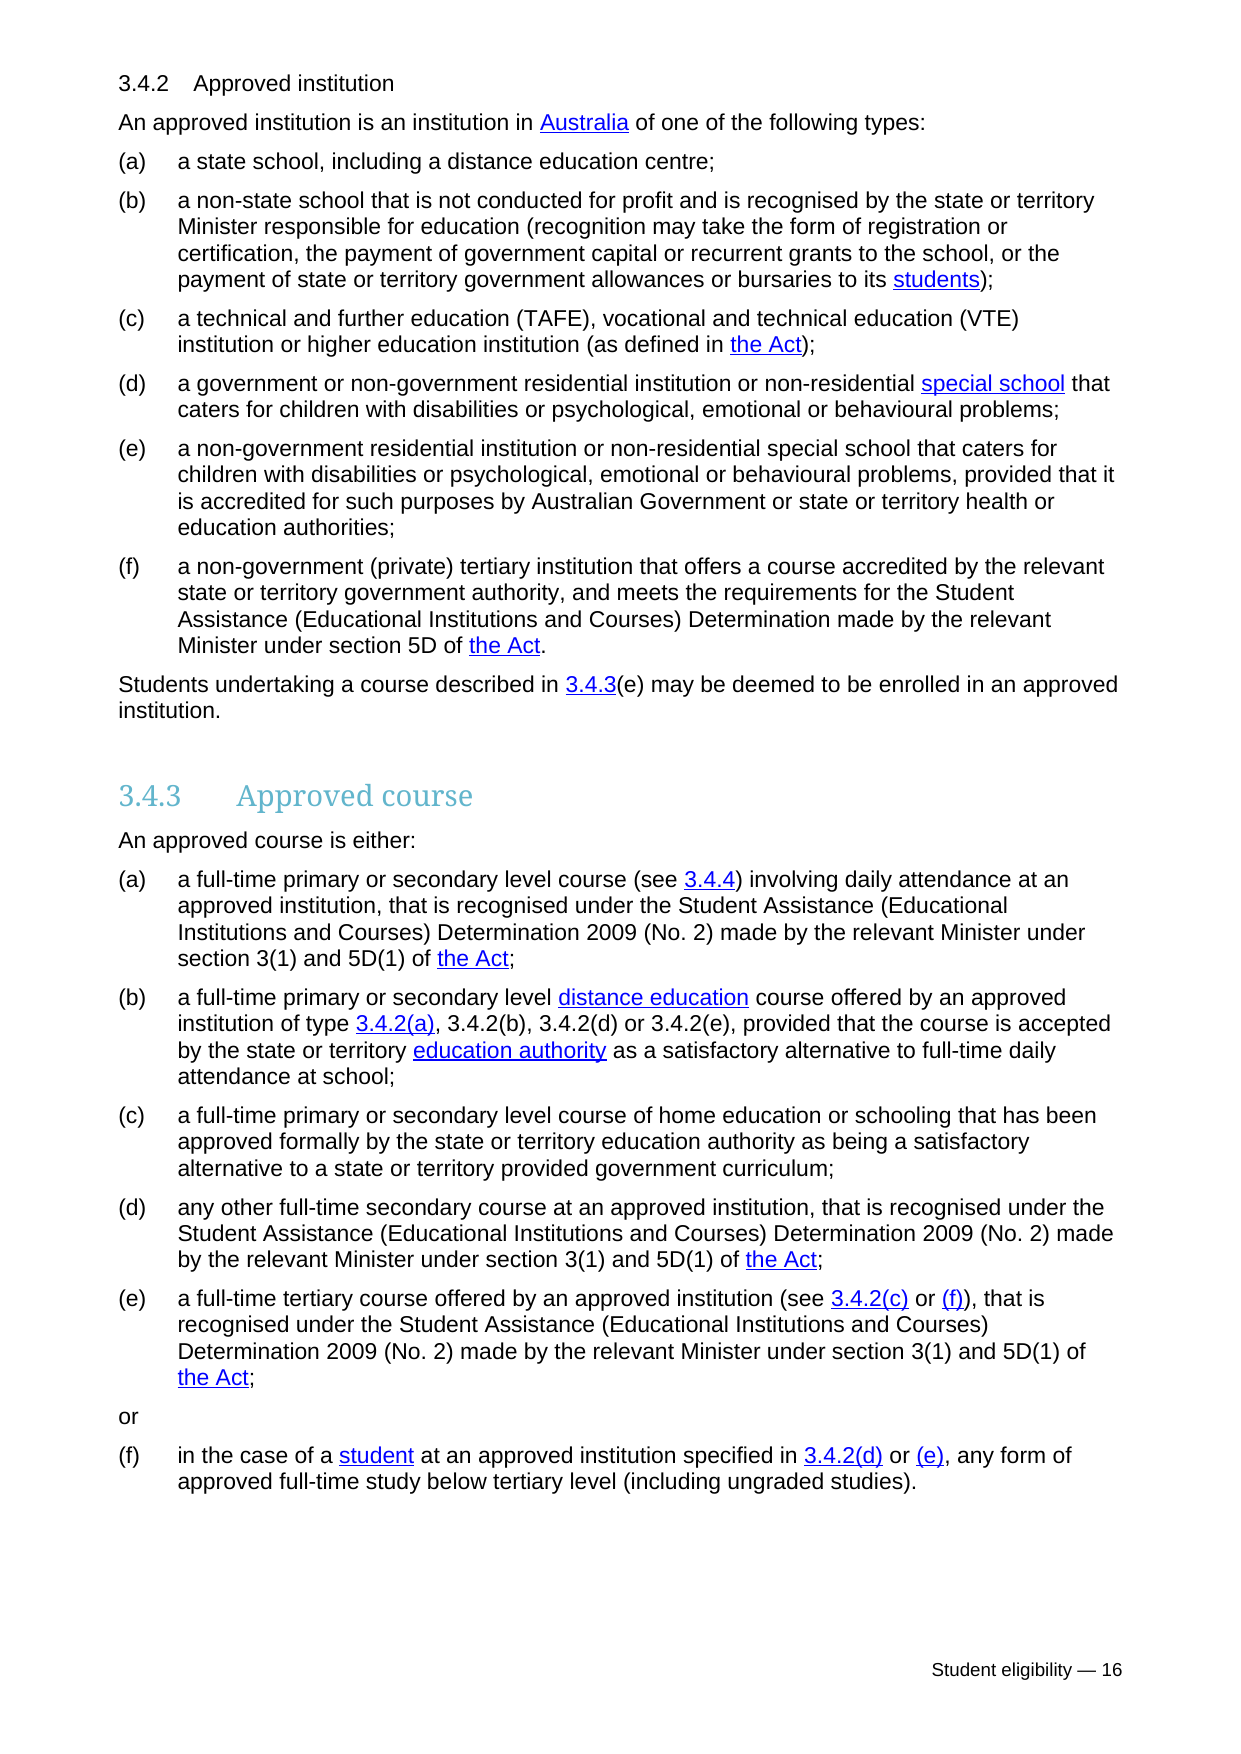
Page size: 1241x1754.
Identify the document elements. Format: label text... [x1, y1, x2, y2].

list a full-time tertiary course offered by an approved institution (see 3.4.2(c) or (f)), that is recognised under the Student Assistance (Educational Institutions and Courses) Determination 2009 (No. 2) made by the relevant Minister under section 3(1) and 5D(1) of the Act; [118, 1285, 1122, 1390]
list a full-time primary or secondary level course of home education or schooling that has been approved formally by the state or territory education authority as being a satisfactory alternative to a state or territory provided government curriculum; [118, 1102, 1122, 1181]
text Students undertaking a course described in 3.4.3(e) may be deemed to be enrolled in an approved institution. [118, 671, 1122, 724]
list a government or non-government residential institution or non-residential special school that caters for children with disabilities or psychological, emotional or behavioural problems; [118, 370, 1122, 423]
subtitle 3.4.3 Approved course [118, 775, 1122, 815]
text An approved institution is an institution in Australia of one of the following types: [118, 109, 1122, 135]
text An approved course is either: [118, 827, 1122, 853]
list a non-government (private) tertiary institution that offers a course accredited by the relevant state or territory government authority, and meets the requirements for the Student Assistance (Educational Institutions and Courses) Determination made by the relevant Minister under section 5D of the Act. [118, 553, 1122, 658]
list a technical and further education (TAFE), vocational and technical education (VTE) institution or higher education institution (as defined in the Act); [118, 305, 1122, 357]
list in the case of a student at an approved institution specified in 3.4.2(d) or (e), any form of approved full-time study below tertiary level (including ungraded studies). [118, 1442, 1122, 1494]
list a full-time primary or secondary level distance education course offered by an approved institution of type 3.4.2(a), 3.4.2(b), 3.4.2(d) or 3.4.2(e), provided that the course is accepted by the state or territory education authority as a satisfactory alternative to full-time daily attendance at school; [118, 984, 1122, 1089]
list a non-state school that is not conducted for profit and is recognised by the state or territory Minister responsible for education (recognition may take the form of registration or certification, the payment of government capital or recurrent grants to the school, or the payment of state or territory government allowances or bursaries to its students); [118, 187, 1122, 292]
list a full-time primary or secondary level course (see 3.4.4) involving daily attendance at an approved institution, that is recognised under the Student Assistance (Educational Institutions and Courses) Determination 2009 (No. 2) made by the relevant Minister under section 3(1) and 5D(1) of the Act; [118, 866, 1122, 971]
text 3.4.2 Approved institution [118, 70, 1122, 97]
text or [118, 1403, 1122, 1429]
list any other full-time secondary course at an approved institution, that is recognised under the Student Assistance (Educational Institutions and Courses) Determination 2009 (No. 2) made by the relevant Minister under section 3(1) and 5D(1) of the Act; [118, 1193, 1122, 1272]
list a non-government residential institution or non-residential special school that caters for children with disabilities or psychological, emotional or behavioural problems, provided that it is accredited for such purposes by Australian Government or state or territory health or education authorities; [118, 435, 1122, 541]
list a state school, including a distance education centre; [118, 148, 1122, 174]
